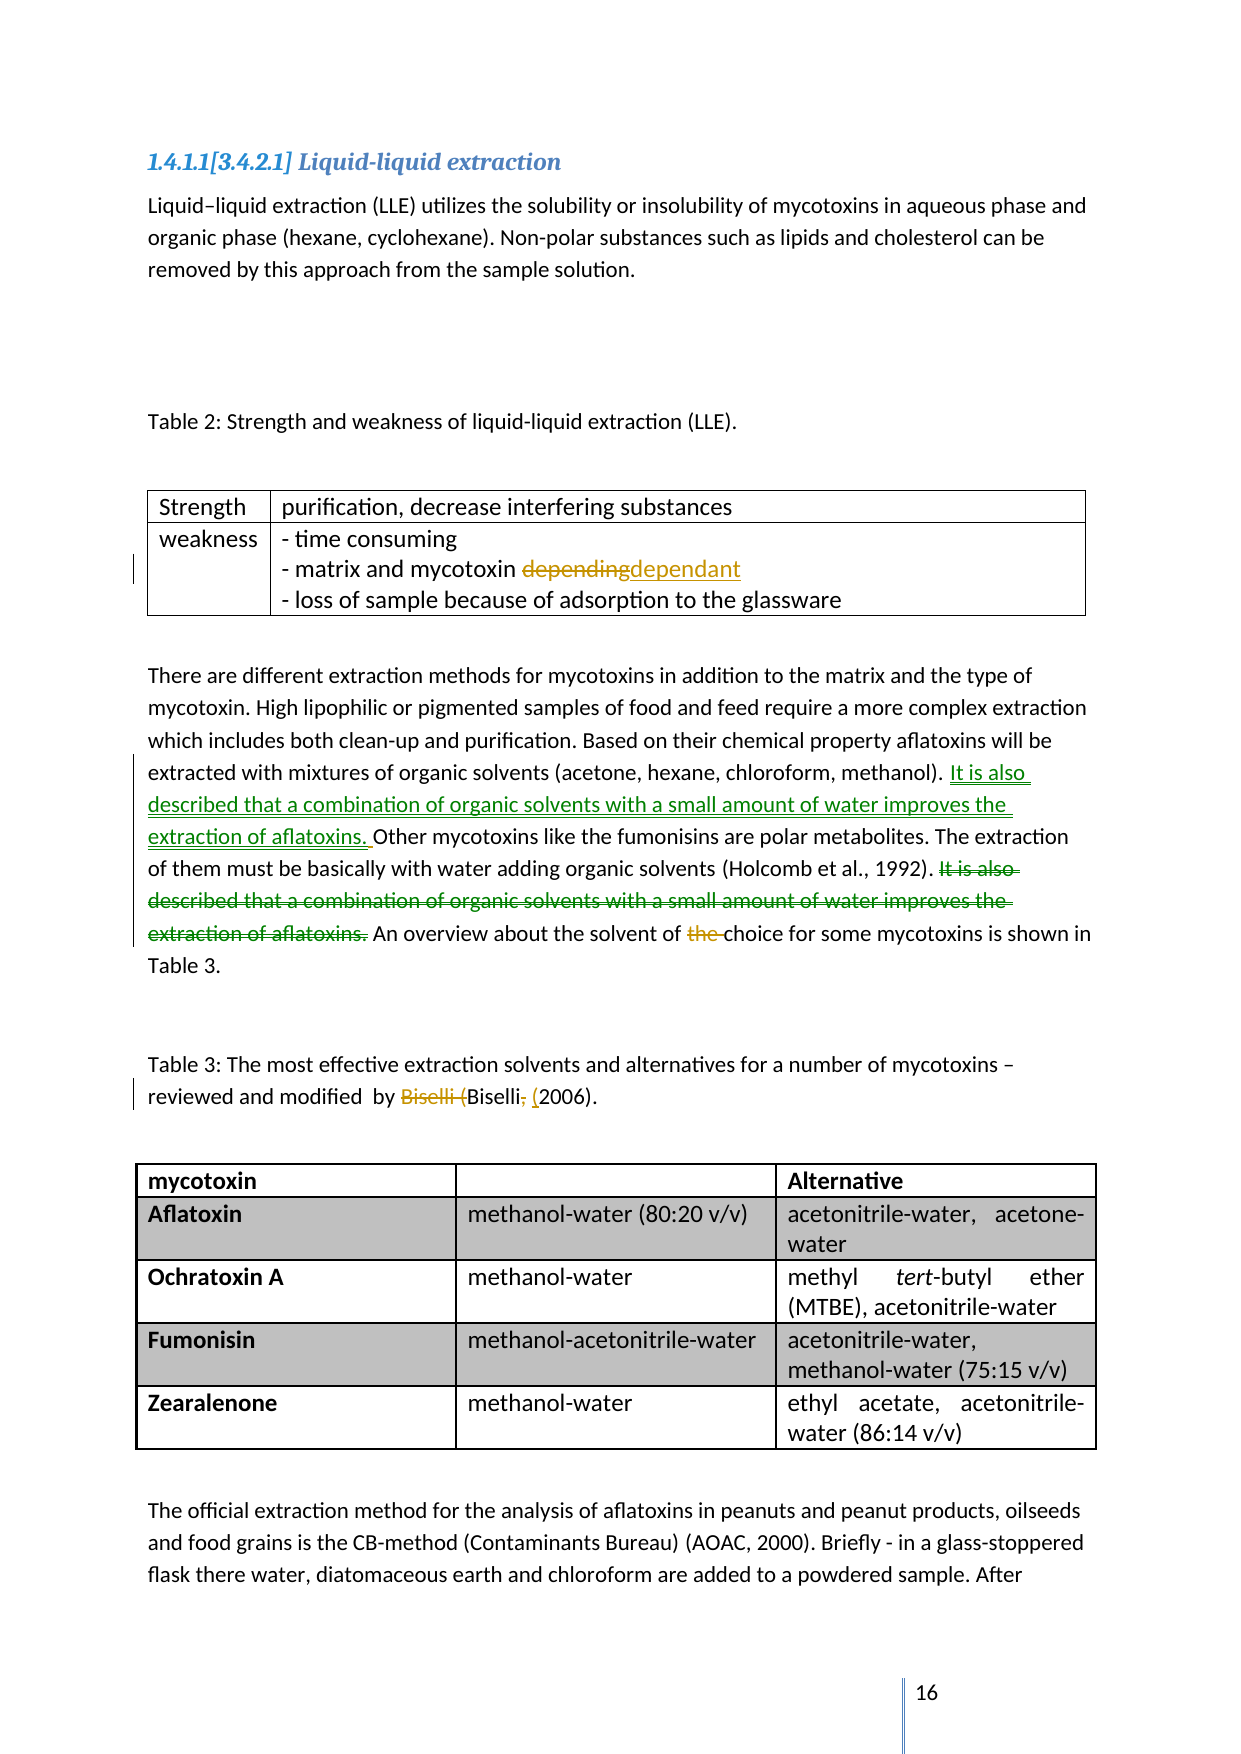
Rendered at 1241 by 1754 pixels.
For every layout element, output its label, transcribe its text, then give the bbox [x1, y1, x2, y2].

table_cell methanol-water [457, 1387, 775, 1448]
table_cell Fumonisin [138, 1324, 455, 1385]
text Table 3: The most effective extraction solvents and alternatives for a number of mycotoxins – reviewed and modified by Biselli 2006). [148, 1050, 1093, 1110]
table_cell methanol-acetonitrile-water [457, 1324, 775, 1385]
table_cell Zearalenone [138, 1387, 455, 1448]
text There are different extraction methods for mycotoxins in addition to the matrix and the type of mycotoxin. High lipophilic or pigmented samples of food and feed require a more complex extraction which includes both clean-up and purification. Based on their chemical property aflatoxins will be extracted with mixtures of organic solvents (acetone, hexane, chloroform, methanol). Other mycotoxins like the fumonisins are polar metabolites. The extraction of them must be basically with water adding organic solvents (Holcomb et al., 1992). An overview about the solvent of choice for some mycotoxins is shown in Table 3. [148, 661, 1093, 979]
table_header purification, decrease interfering substances [271, 491, 1085, 522]
table_cell - time consuming - matrix and mycotoxin - loss of sample because of adsorption to the glassware [271, 523, 1085, 614]
table_cell Aflatoxin [138, 1198, 455, 1259]
subtitle Liquid-liquid extraction [148, 148, 1093, 176]
text Liquid–liquid extraction (LLE) utilizes the solubility or insolubility of mycotoxins in aqueous phase and organic phase (hexane, cyclohexane). Non-polar substances such as lipids and cholesterol can be removed by this approach from the sample solution. [148, 191, 1093, 283]
table_header mycotoxin [138, 1165, 455, 1196]
table_cell methanol-water [457, 1261, 775, 1322]
table_header Strength [148, 491, 270, 522]
table_cell acetonitrile-water, methanol-water (75:15 v/v) [777, 1324, 1095, 1385]
text Table 2: Strength and weakness of liquid-liquid extraction (LLE). [148, 407, 1093, 435]
table_cell methanol-water (80:20 v/v) [457, 1198, 775, 1259]
table_header [457, 1165, 775, 1196]
table_cell Ochratoxin A [138, 1261, 455, 1322]
table_header Alternative [777, 1165, 1095, 1196]
table_cell methyl tert-butyl ether (MTBE), acetonitrile-water [777, 1261, 1095, 1322]
table_cell acetonitrile-water, acetone-water [777, 1198, 1095, 1259]
table_cell weakness [148, 523, 270, 614]
table_cell ethyl acetate, acetonitrile-water (86:14 v/v) [777, 1387, 1095, 1448]
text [148, 1496, 1093, 1588]
